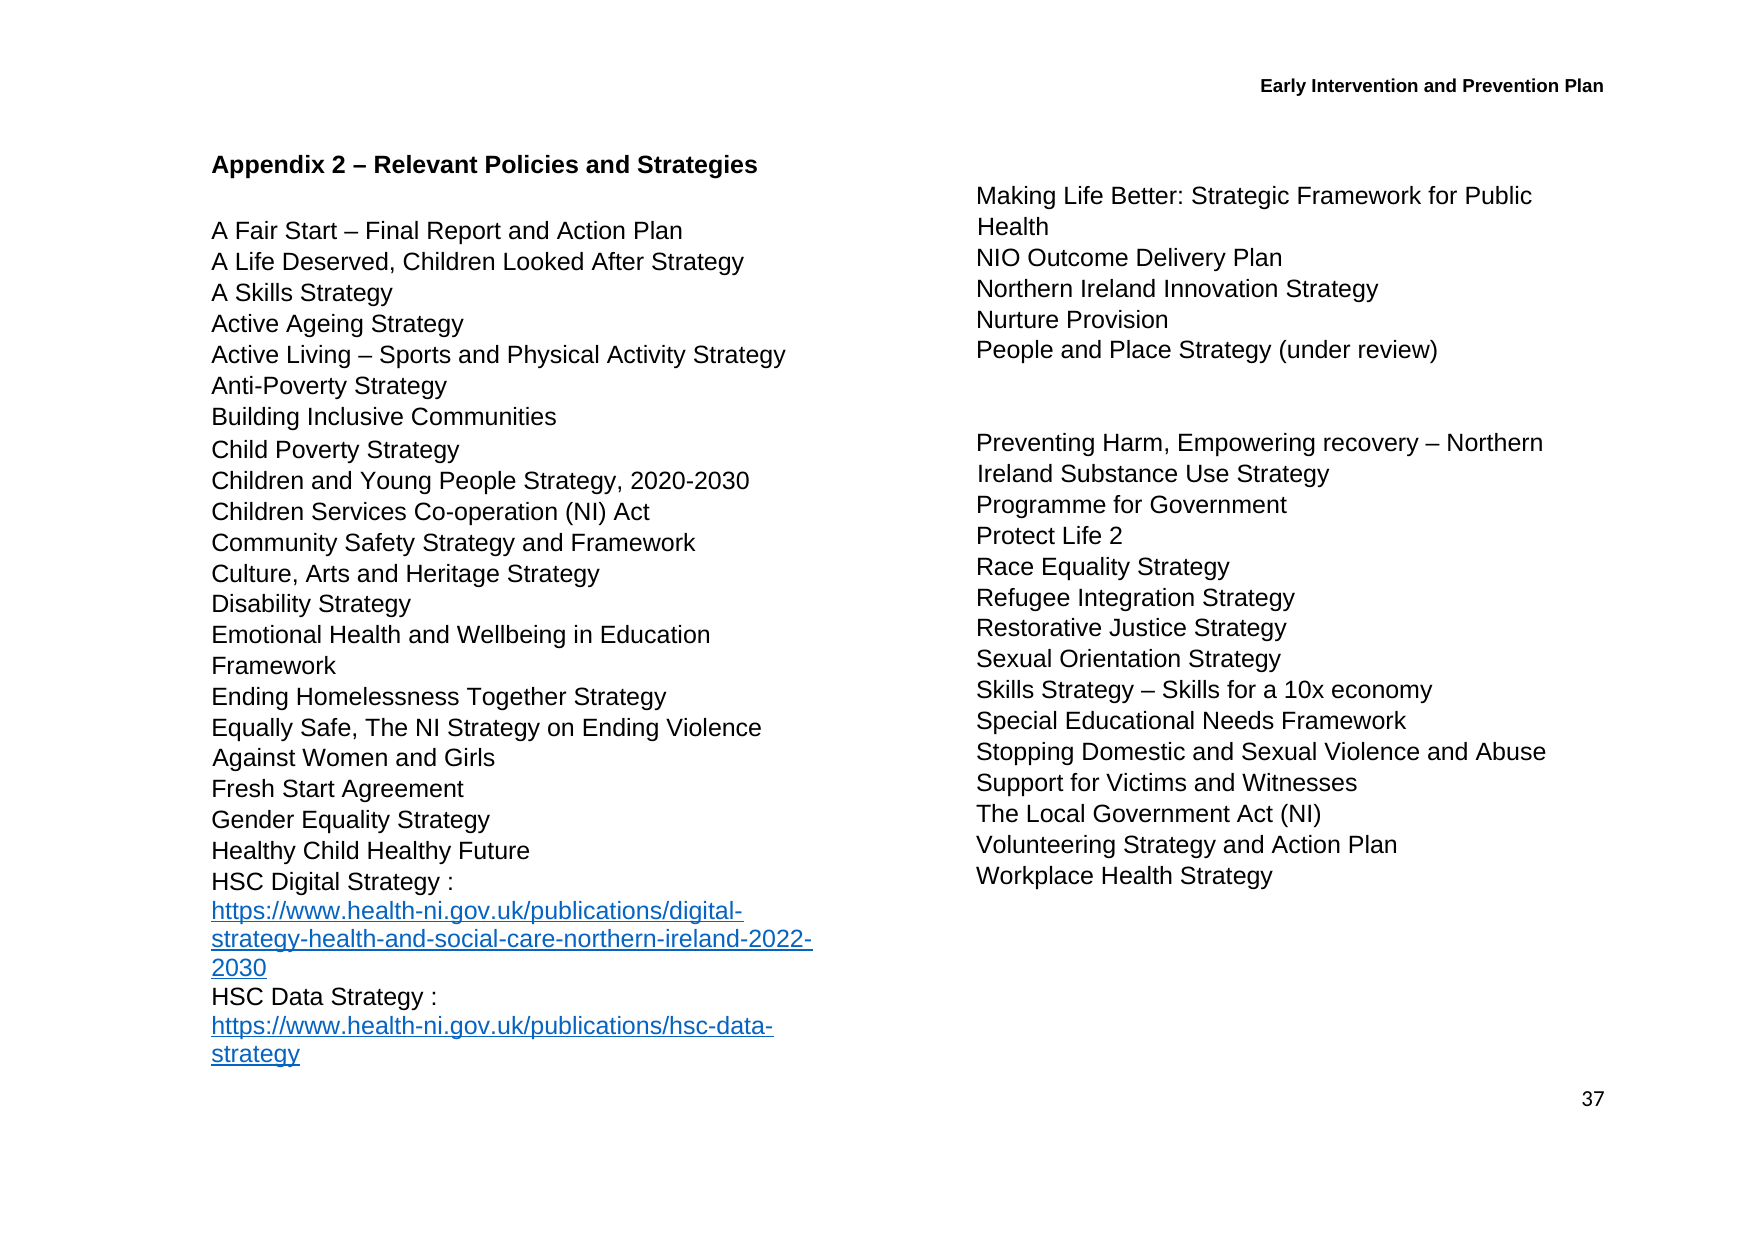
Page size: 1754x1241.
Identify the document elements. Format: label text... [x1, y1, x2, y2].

text A Skills Strategy [211, 278, 838, 307]
text Volunteering Strategy and Action Plan [976, 830, 1603, 859]
text Anti-Poverty Strategy [211, 371, 838, 400]
text Preventing Harm, Empowering recovery – Northern Ireland Substance Use Strategy [976, 428, 1603, 487]
text Children Services Co-operation (NI) Act [211, 497, 838, 525]
text Building Inclusive Communities [211, 402, 838, 431]
text Sexual Orientation Strategy [976, 644, 1603, 673]
text Northern Ireland Innovation Strategy [976, 274, 1603, 302]
text Protect Life 2 [976, 521, 1603, 549]
text Active Ageing Strategy [211, 309, 838, 338]
text Support for Victims and Witnesses [976, 768, 1603, 797]
text Community Safety Strategy and Framework [211, 528, 838, 556]
text Making Life Better: Strategic Framework for Public Health [976, 181, 1603, 241]
text Ending Homelessness Together Strategy [211, 682, 838, 711]
text Appendix 2 – Relevant Policies and Strategies [211, 150, 838, 179]
text Emotional Health and Wellbeing in Education Framework [211, 620, 838, 679]
text Skills Strategy – Skills for a 10x economy [976, 675, 1603, 704]
text Restorative Justice Strategy [976, 613, 1603, 642]
text Healthy Child Healthy Future [211, 836, 838, 865]
text Children and Young People Strategy, 2020-2030 [211, 466, 838, 494]
text Equally Safe, The NI Strategy on Ending Violence Against Women and Girls [211, 713, 838, 772]
text Disability Strategy [211, 589, 838, 618]
text A Fair Start – Final Report and Action Plan [211, 216, 838, 245]
text Gender Equality Strategy [211, 805, 838, 834]
text NIO Outcome Delivery Plan [976, 243, 1603, 271]
text HSC Digital Strategy : https://www.health-ni.gov.uk/publications/digital-strategy-health-and-social-care-northern-ireland-2022-2030 [211, 867, 838, 982]
text Workplace Health Strategy [976, 861, 1603, 890]
text Refugee Integration Strategy [976, 582, 1603, 611]
text People and Place Strategy (under review) [976, 336, 1603, 364]
text HSC Data Strategy : https://www.health-ni.gov.uk/publications/hsc-data-strategy [211, 982, 838, 1068]
text Active Living – Sports and Physical Activity Strategy [211, 340, 838, 369]
text Stopping Domestic and Sexual Violence and Abuse [976, 737, 1603, 766]
text Programme for Government [976, 490, 1603, 518]
text Fresh Start Agreement [211, 774, 838, 803]
text A Life Deserved, Children Looked After Strategy [211, 247, 838, 276]
text The Local Government Act (NI) [976, 799, 1603, 828]
text Race Equality Strategy [976, 552, 1603, 580]
text Child Poverty Strategy [211, 435, 838, 463]
text Special Educational Needs Framework [976, 706, 1603, 735]
text Culture, Arts and Heritage Strategy [211, 558, 838, 587]
text Nurture Provision [976, 304, 1603, 333]
